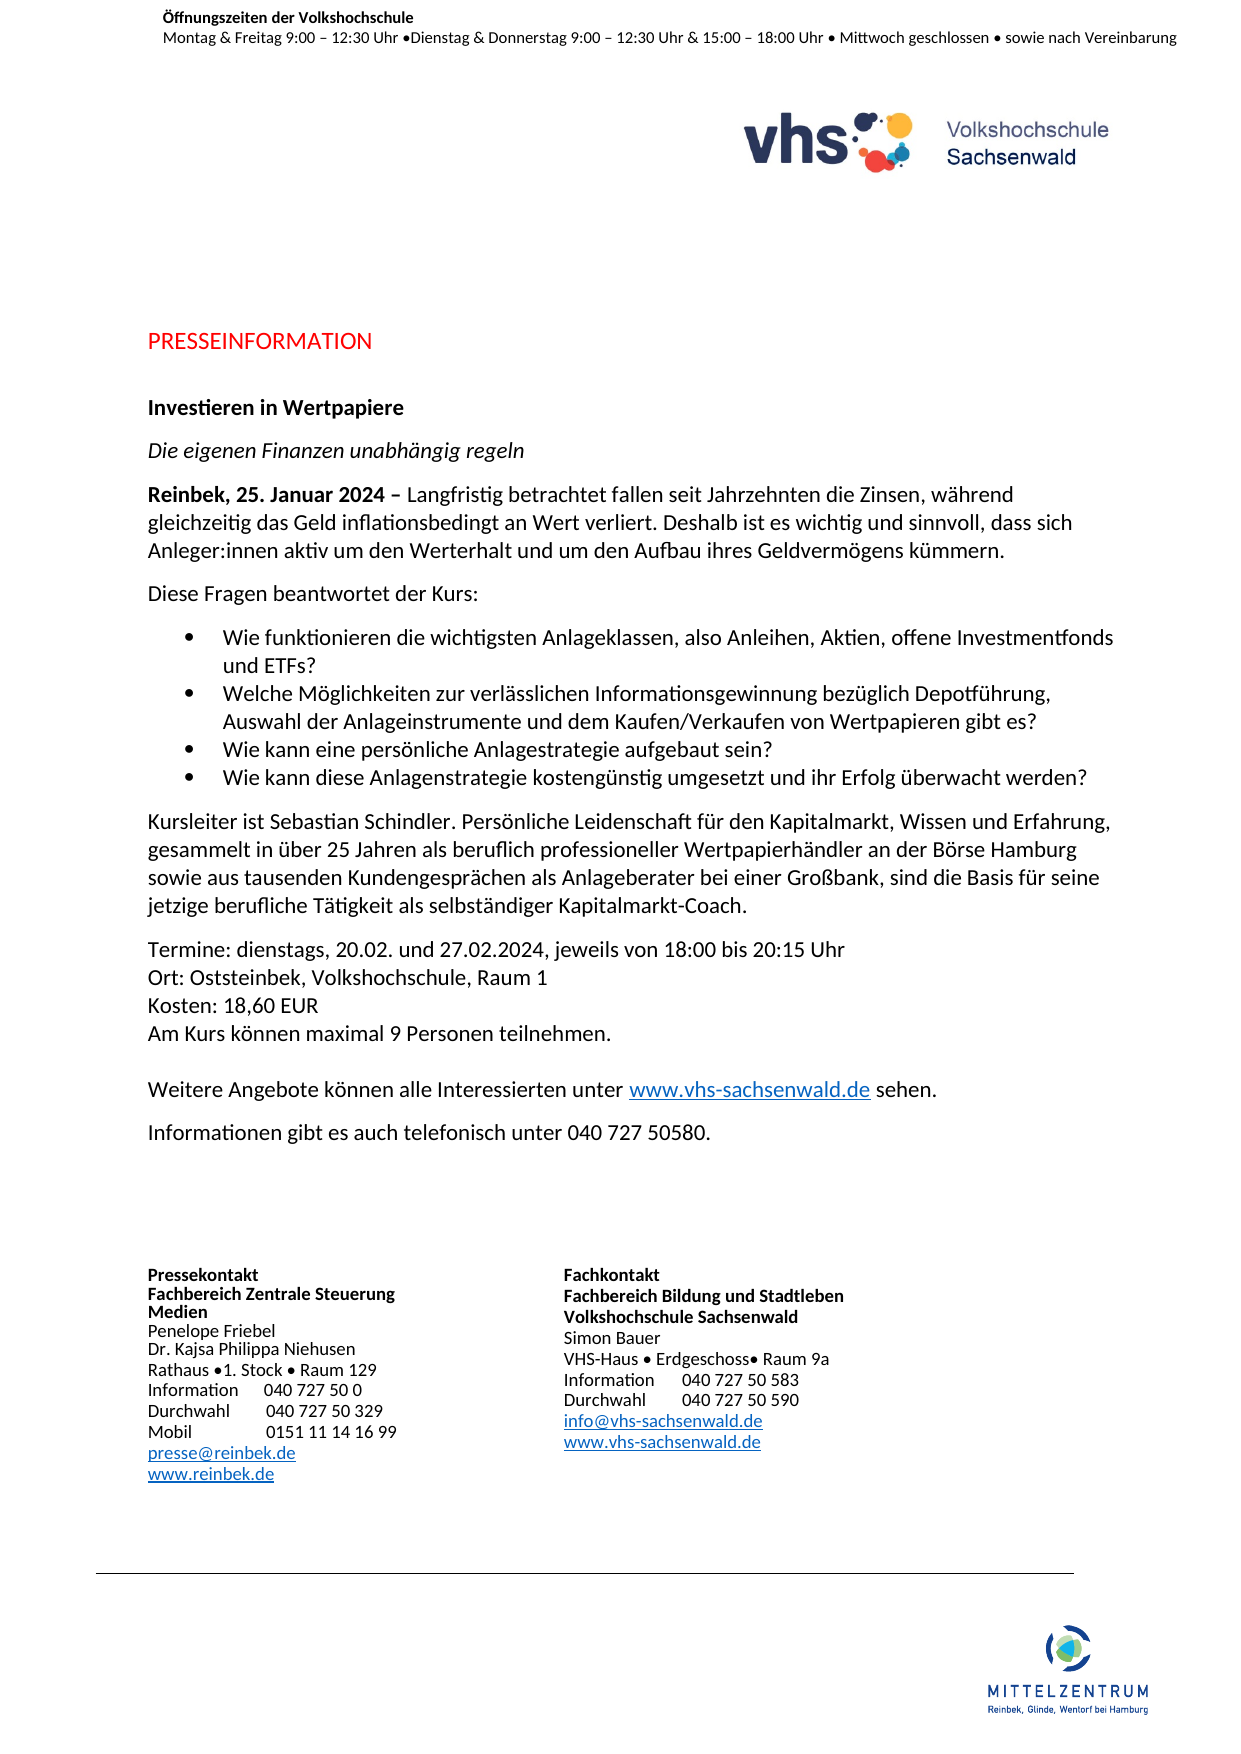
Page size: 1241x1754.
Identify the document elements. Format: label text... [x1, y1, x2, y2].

table_header Fachkontakt [553, 1265, 952, 1286]
list Welche Möglichkeiten zur verlässlichen Informationsgewinnung bezüglich Depotführung, Auswahl der Anlageinstrumente und dem Kaufen/Verkaufen von Wertpapieren gibt es? [185, 679, 1122, 735]
picture [988, 1625, 1148, 1715]
text Reinbek, 25. Januar 2024 – Langfristig betrachtet fallen seit Jahrzehnten die Zinsen, während gleichzeitig das Geld inflationsbedingt an Wert verliert. Deshalb ist es wichtig und sinnvoll, dass sich Anleger:innen aktiv um den Werterhalt und um den Aufbau ihres Geldvermögens kümmern. [148, 480, 1122, 564]
text Investieren in Wertpapiere [148, 393, 1122, 421]
text PRESSEINFORMATION [148, 325, 1122, 356]
table_header Pressekontakt [136, 1265, 552, 1286]
text Termine: dienstags, 20.02. und 27.02.2024, jeweils von 18:00 bis 20:15 Uhr Ort: Oststeinbek, Volkshochschule, Raum 1 Kosten: 18,60 EUR Am Kurs können maximal 9 Personen teilnehmen. Weitere Angebote können alle Interessierten unter www.vhs-sachsenwald.de sehen. [148, 935, 1122, 1103]
text Diese Fragen beantwortet der Kurs: [148, 579, 1122, 608]
text Kursleiter ist Sebastian Schindler. Persönliche Leidenschaft für den Kapitalmarkt, Wissen und Erfahrung, gesammelt in über 25 Jahren als beruflich professioneller Wertpapierhändler an der Börse Hamburg sowie aus tausenden Kundengesprächen als Anlageberater bei einer Großbank, sind die Basis für seine jetzige berufliche Tätigkeit als selbständiger Kapitalmarkt-Coach. [148, 807, 1122, 919]
table_cell Fachbereich Bildung und Stadtleben Volkshochschule Sachsenwald Simon Bauer VHS-Haus • Erdgeschoss• Raum 9a Information 040 727 50 583 Durchwahl 040 727 50 590 info@vhs-sachsenwald.de www.vhs-sachsenwald.de [553, 1286, 952, 1505]
text Informationen gibt es auch telefonisch unter 040 727 50580. [148, 1118, 1122, 1146]
list Wie kann diese Anlagenstrategie kostengünstig umgesetzt und ihr Erfolg überwacht werden? [185, 763, 1122, 791]
list Wie funktionieren die wichtigsten Anlageklassen, also Anleihen, Aktien, offene Investmentfonds und ETFs? [185, 623, 1122, 679]
list Wie kann eine persönliche Anlagestrategie aufgebaut sein? [185, 735, 1122, 763]
picture [720, 84, 1131, 194]
table_cell Fachbereich Zentrale Steuerung Medien Penelope Friebel Dr. Kajsa Philippa Niehusen Rathaus •1. Stock • Raum 129 Information 040 727 50 0 Durchwahl 040 727 50 329 Mobil 0151 11 14 16 99 presse@reinbek.de www.reinbek.de [136, 1286, 552, 1505]
text Die eigenen Finanzen unabhängig regeln [148, 436, 1122, 464]
